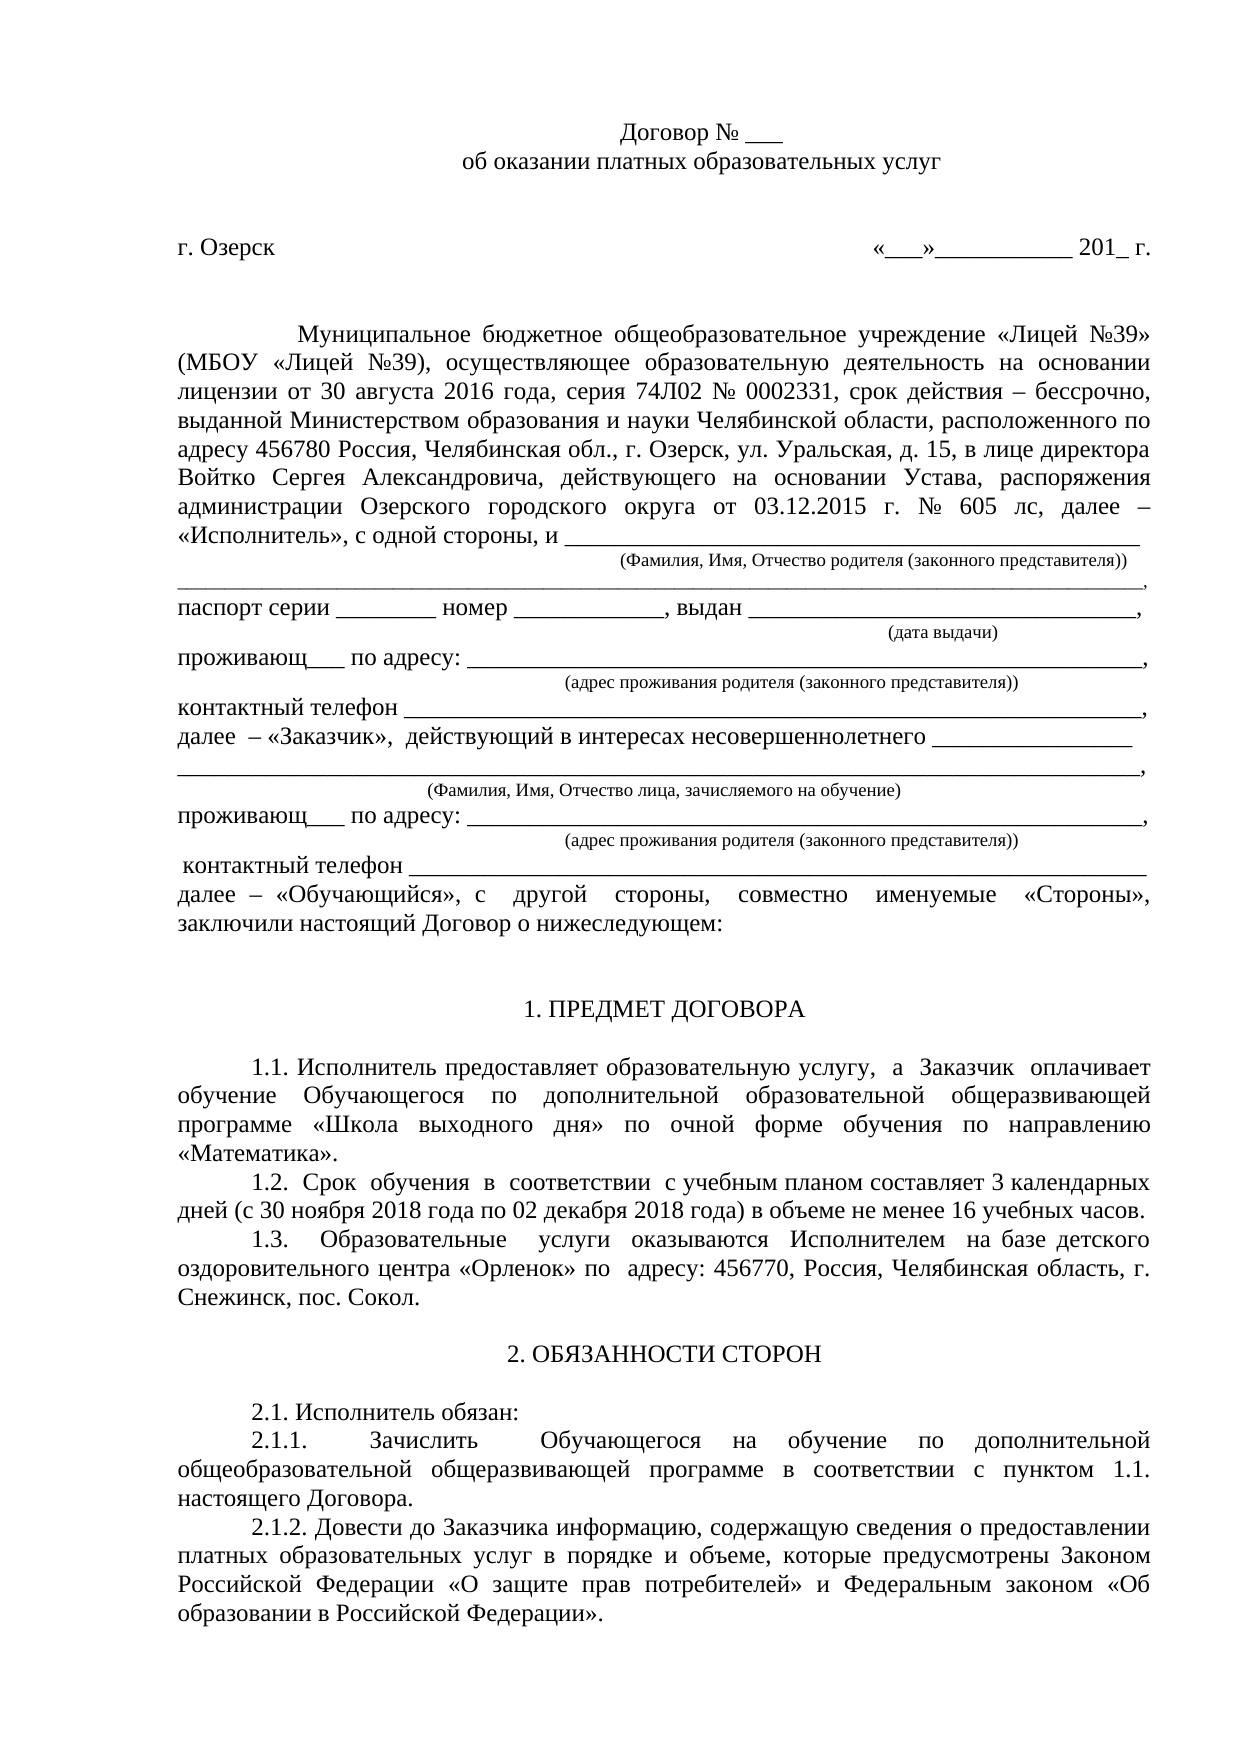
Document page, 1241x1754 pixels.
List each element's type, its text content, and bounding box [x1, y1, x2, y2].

text об оказании платных образовательных услуг [177, 146, 1152, 175]
text контактный телефон ___________________________________________________________, [177, 692, 1152, 721]
text Договор № ___ [177, 117, 1152, 146]
text (Фамилия, Имя, Отчество родителя (законного представителя)) [177, 549, 1152, 570]
text (Фамилия, Имя, Отчество лица, зачисляемого на обучение) [177, 779, 1152, 800]
text (адрес проживания родителя (законного представителя)) [472, 671, 1152, 692]
text далее – «Обучающийся», с другой стороны, совместно именуемые «Стороны», заключили настоящий Договор о нижеследующем: [177, 879, 1152, 937]
text проживающ___ по адресу: ______________________________________________________, [177, 800, 1152, 829]
text 1.1. Исполнитель предоставляет образовательную услугу, а Заказчик оплачивает обучение Обучающегося по дополнительной образовательной общеразвивающей программе «Школа выходного дня» по очной форме обучения по направлению «Математика». [177, 1052, 1152, 1167]
text контактный телефон ___________________________________________________________ [177, 851, 1152, 879]
text 2.1. Исполнитель обязан: [177, 1397, 1152, 1426]
text 1. ПРЕДМЕТ ДОГОВОРА [177, 994, 1152, 1023]
text 2.1.2. Довести до Заказчика информацию, содержащую сведения о предоставлении платных образовательных услуг в порядке и объеме, которые предусмотрены Законом Российской Федерации «О защите прав потребителей» и Федеральным законом «Об образовании в Российской Федерации». [177, 1512, 1152, 1627]
text Муниципальное бюджетное общеобразовательное учреждение «Лицей №39» (МБОУ «Лицей №39), осуществляющее образовательную деятельность на основании лицензии от 30 августа 2016 года, серия 74Л02 № 0002331, срок действия – бессрочно, выданной Министерством образования и науки Челябинской области, расположенного по адресу 456780 Россия, Челябинская обл., г. Озерск, ул. Уральская, д. 15, в лице директора Войтко Сергея Александровича, действующего на основании Устава, распоряжения администрации Озерского городского округа от 03.12.2015 г. № 605 лс, далее – «Исполнитель», с одной стороны, и ______________________________________________ [177, 319, 1152, 549]
text (дата выдачи) [841, 621, 1152, 642]
text _____________________________________________________________________________, [177, 750, 1152, 779]
text 1.2. Срок обучения в соответствии с учебным планом составляет 3 календарных дней (с 30 ноября 2018 года по 02 декабря 2018 года) в объеме не менее 16 учебных часов. [177, 1167, 1152, 1224]
text _______________________________________________________________________________________________________, [177, 570, 1152, 592]
text 2.1.1. Зачислить Обучающегося на обучение по дополнительной общеобразовательной общеразвивающей программе в соответствии с пунктом 1.1. настоящего Договора. [177, 1426, 1152, 1512]
text паспорт серии ________ номер ____________, выдан _______________________________, [177, 592, 1152, 621]
text (адрес проживания родителя (законного представителя)) [472, 829, 1152, 851]
text г. Озерск «___»___________ 201_ г. [177, 232, 1152, 261]
text проживающ___ по адресу: ______________________________________________________, [177, 642, 1152, 671]
text 1.3. Образовательные услуги оказываются Исполнителем на базе детского оздоровительного центра «Орленок» по адресу: 456770, Россия, Челябинская область, г. Снежинск, пос. Сокол. [177, 1224, 1152, 1311]
text далее – «Заказчик», действующий в интересах несовершеннолетнего ________________ [177, 721, 1152, 750]
text 2. ОБЯЗАННОСТИ СТОРОН [177, 1339, 1152, 1368]
